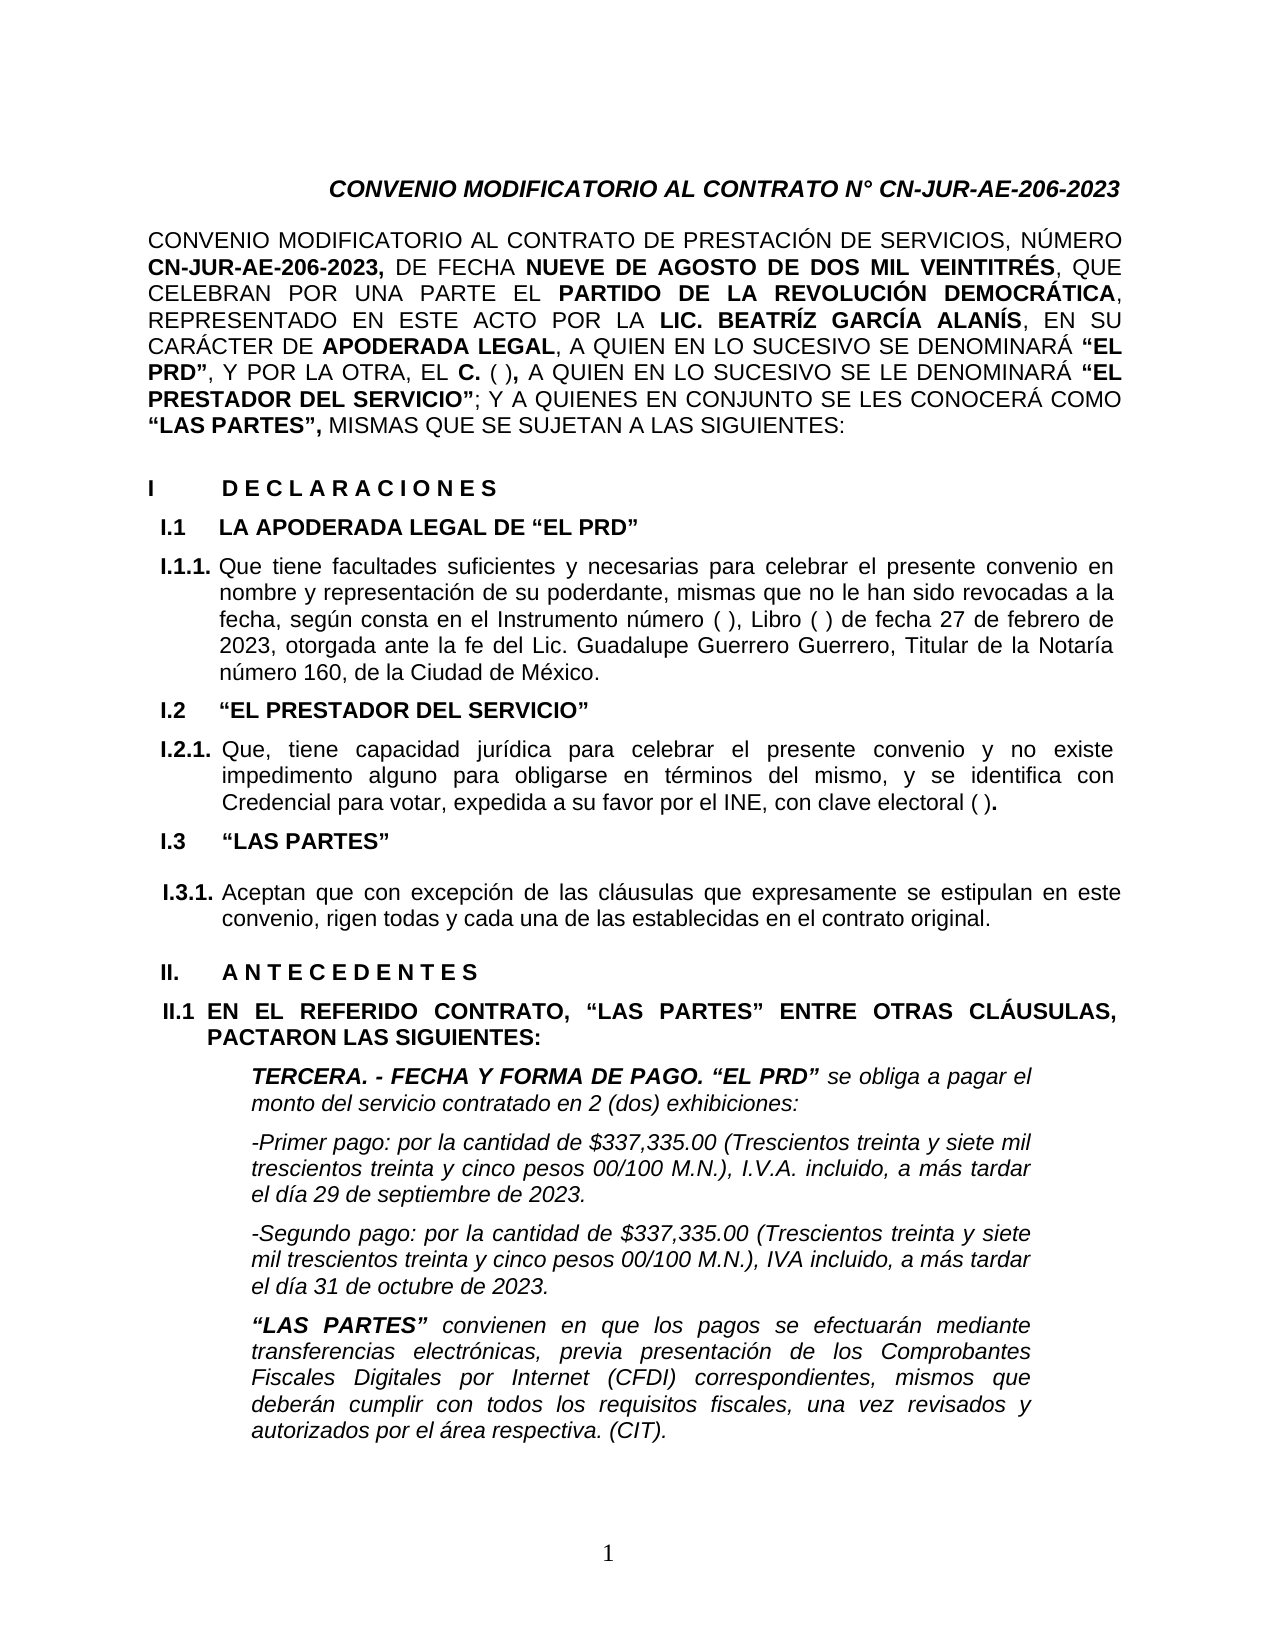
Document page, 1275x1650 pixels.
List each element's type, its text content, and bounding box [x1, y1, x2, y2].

text I.1 LA APODERADA LEGAL DE “EL PRD” [160, 514, 1114, 541]
text I.3 “LAS PARTES” [160, 828, 1114, 854]
text I.2.1. Que, tiene capacidad jurídica para celebrar el presente convenio y no existe impedimento alguno para obligarse en términos del mismo, y se identifica con Credencial para votar, expedida a su favor por el INE, con clave electoral ( ). [160, 736, 1114, 815]
text I DECLARACIONES [148, 475, 1122, 502]
text II.1 EN EL REFERIDO CONTRATO, “LAS PARTES” ENTRE OTRAS CLÁUSULAS, PACTARON LAS SIGUIENTES: [162, 998, 1117, 1051]
text II. ANTECEDENTES [160, 959, 1114, 986]
text I.1.1. Que tiene facultades suficientes y necesarias para celebrar el presente convenio en nombre y representación de su poderdante, mismas que no le han sido revocadas a la fecha, según consta en el Instrumento número ( ), Libro ( ) de fecha 27 de febrero de 2023, otorgada ante la fe del Lic. Guadalupe Guerrero Guerrero, Titular de la Notaría número 160, de la Ciudad de México. [160, 553, 1114, 685]
text CONVENIO MODIFICATORIO AL CONTRATO DE PRESTACIÓN DE SERVICIOS, NÚMERO CN-JUR-AE-206-2023, DE FECHA NUEVE DE AGOSTO DE DOS MIL VEINTITRÉS, QUE CELEBRAN POR UNA PARTE EL PARTIDO DE LA REVOLUCIÓN DEMOCRÁTICA, REPRESENTADO EN ESTE ACTO POR LA LIC. BEATRÍZ GARCÍA ALANÍS, EN SU CARÁCTER DE APODERADA LEGAL, A QUIEN EN LO SUCESIVO SE DENOMINARÁ “EL PRD”, Y POR LA OTRA, EL C. ( ), A QUIEN EN LO SUCESIVO SE LE DENOMINARÁ “EL PRESTADOR DEL SERVICIO”; Y A QUIENES EN CONJUNTO SE LES CONOCERÁ COMO “LAS PARTES”, MISMAS QUE SE SUJETAN A LAS SIGUIENTES: [148, 227, 1122, 438]
text “LAS PARTES” convienen en que los pagos se efectuarán mediante transferencias electrónicas, previa presentación de los Comprobantes Fiscales Digitales por Internet (CFDI) correspondientes, mismos que deberán cumplir con todos los requisitos fiscales, una vez revisados y autorizados por el área respectiva. (CIT). [251, 1312, 1034, 1443]
text -Segundo pago: por la cantidad de $337,335.00 (Trescientos treinta y siete mil trescientos treinta y cinco pesos 00/100 M.N.), IVA incluido, a más tardar el día 31 de octubre de 2023. [251, 1220, 1034, 1299]
text I.2 “EL PRESTADOR DEL SERVICIO” [160, 697, 1114, 724]
text TERCERA. - FECHA Y FORMA DE PAGO. “EL PRD” se obliga a pagar el monto del servicio contratado en 2 (dos) exhibiciones: [251, 1063, 1034, 1116]
text I.3.1. Aceptan que con excepción de las cláusulas que expresamente se estipulan en este convenio, rigen todas y cada una de las establecidas en el contrato original. [162, 879, 1122, 932]
